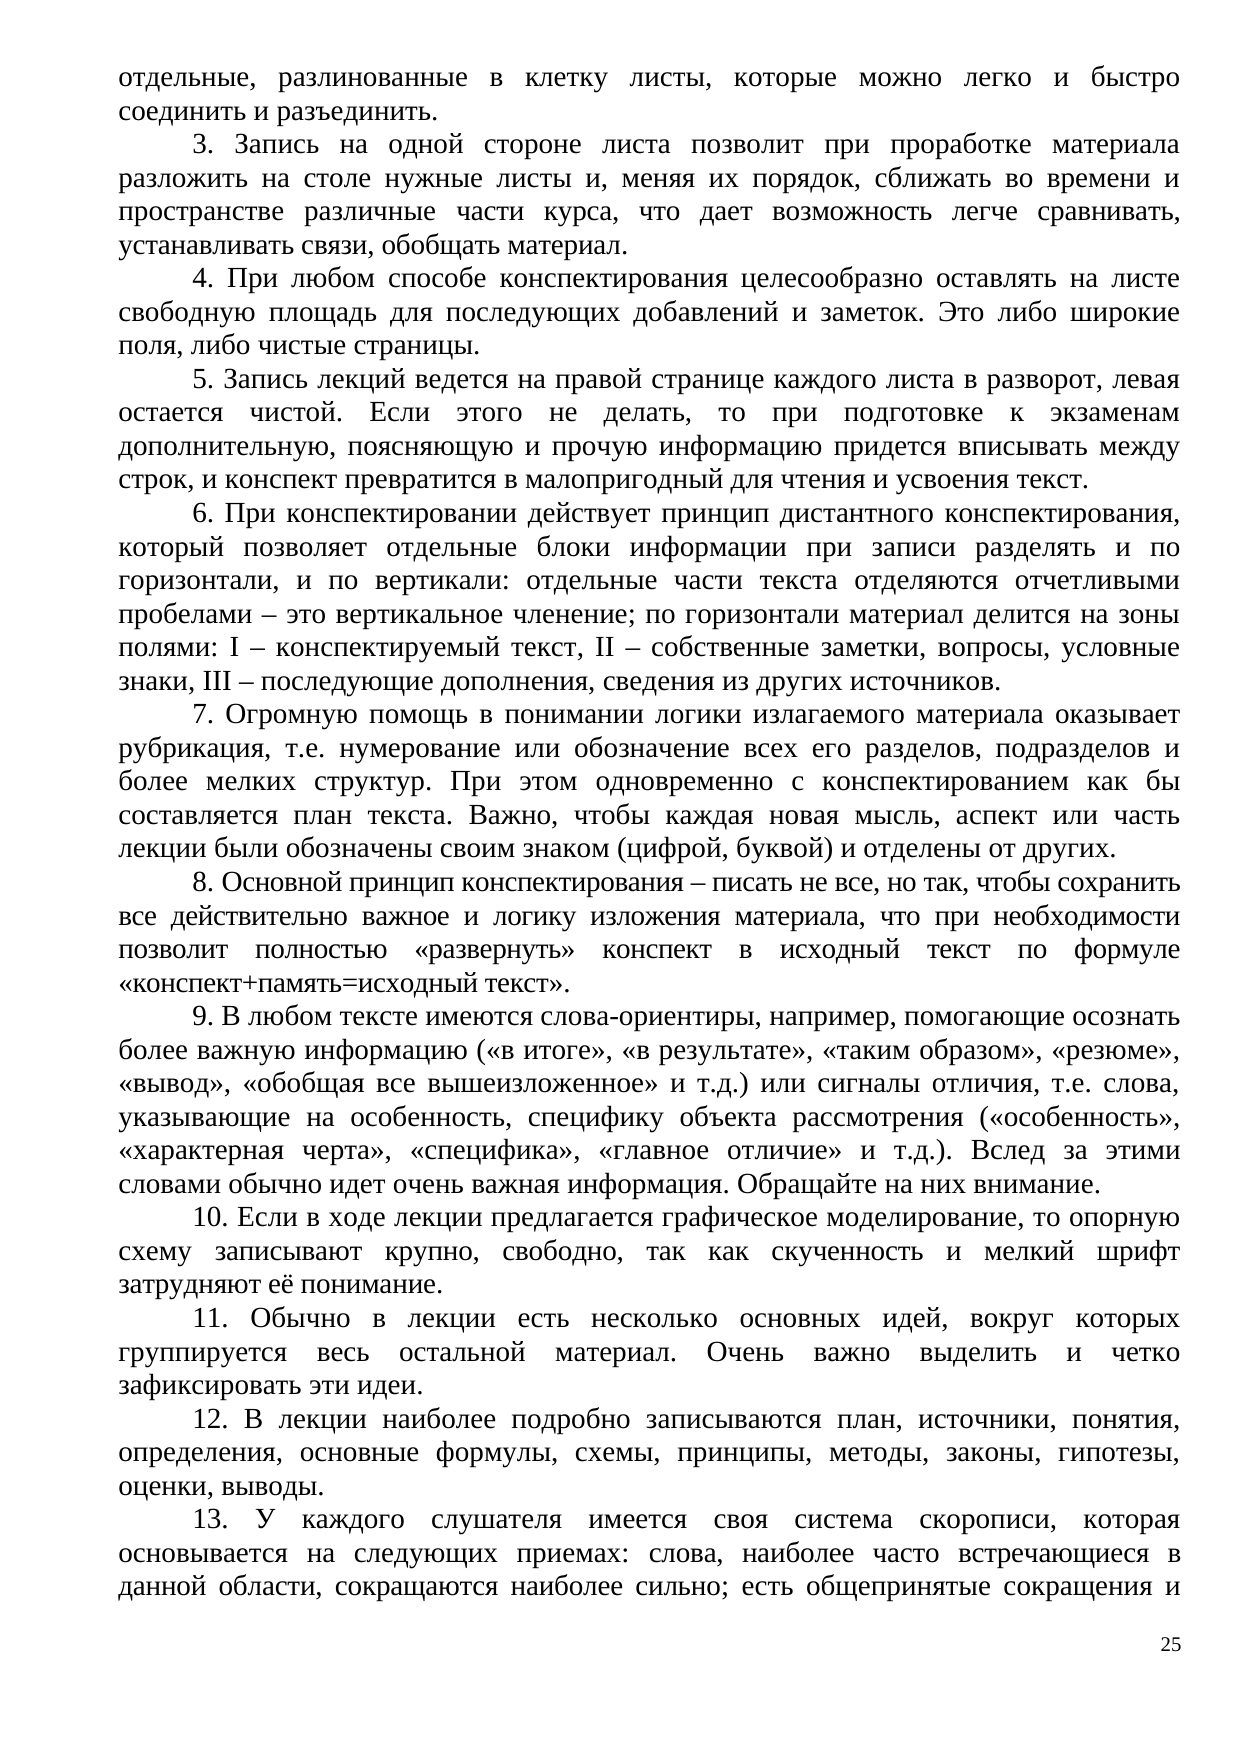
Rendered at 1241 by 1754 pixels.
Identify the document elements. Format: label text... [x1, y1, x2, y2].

text 3. Запись на одной стороне листа позволит при проработке материала разложить на столе нужные листы и, меняя их порядок, сближать во времени и пространстве различные части курса, что дает возможность легче сравнивать, устанавливать связи, обобщать материал. [118, 126, 1181, 260]
text 5. Запись лекций ведется на правой странице каждого листа в разворот, левая остается чистой. Если этого не делать, то при подготовке к экзаменам дополнительную, поясняющую и прочую информацию придется вписывать между строк, и конспект превратится в малопригодный для чтения и усвоения текст. [118, 361, 1181, 495]
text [118, 59, 1181, 126]
text 8. Основной принцип конспектирования – писать не все, но так, чтобы сохранить все действительно важное и логику изложения материала, что при необходимости позволит полностью «развернуть» конспект в исходный текст по формуле «конспект+память=исходный текст». [118, 864, 1181, 998]
text 7. Огромную помощь в понимании логики излагаемого материала оказывает рубрикация, т.е. нумерование или обозначение всех его разделов, подразделов и более мелких структур. При этом одновременно с конспектированием как бы составляется план текста. Важно, чтобы каждая новая мысль, аспект или часть лекции были обозначены своим знаком (цифрой, буквой) и отделены от других. [118, 696, 1181, 864]
text 4. При любом способе конспектирования целесообразно оставлять на листе свободную площадь для последующих добавлений и заметок. Это либо широкие поля, либо чистые страницы. [118, 260, 1181, 361]
text 12. В лекции наиболее подробно записываются план, источники, понятия, определения, основные формулы, схемы, принципы, методы, законы, гипотезы, оценки, выводы. [118, 1401, 1181, 1501]
text 9. В любом тексте имеются слова-ориентиры, например, помогающие осознать более важную информацию («в итоге», «в результате», «таким образом», «резюме», «вывод», «обобщая все вышеизложенное» и т.д.) или сигналы отличия, т.е. слова, указывающие на особенность, специфику объекта рассмотрения («особенность», «характерная черта», «специфика», «главное отличие» и т.д.). Вслед за этими словами обычно идет очень важная информация. Обращайте на них внимание. [118, 998, 1181, 1199]
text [118, 1501, 1181, 1602]
text 6. При конспектировании действует принцип дистантного конспектирования, который позволяет отдельные блоки информации при записи разделять и по горизонтали, и по вертикали: отдельные части текста отделяются отчетливыми пробелами – это вертикальное членение; по горизонтали материал делится на зоны полями: I – конспектируемый текст, II – собственные заметки, вопросы, условные знаки, III – последующие дополнения, сведения из других источников. [118, 495, 1181, 696]
text 11. Обычно в лекции есть несколько основных идей, вокруг которых группируется весь остальной материал. Очень важно выделить и четко зафиксировать эти идеи. [118, 1300, 1181, 1401]
text 10. Если в ходе лекции предлагается графическое моделирование, то опорную схему записывают крупно, свободно, так как скученность и мелкий шрифт затрудняют её понимание. [118, 1199, 1181, 1300]
